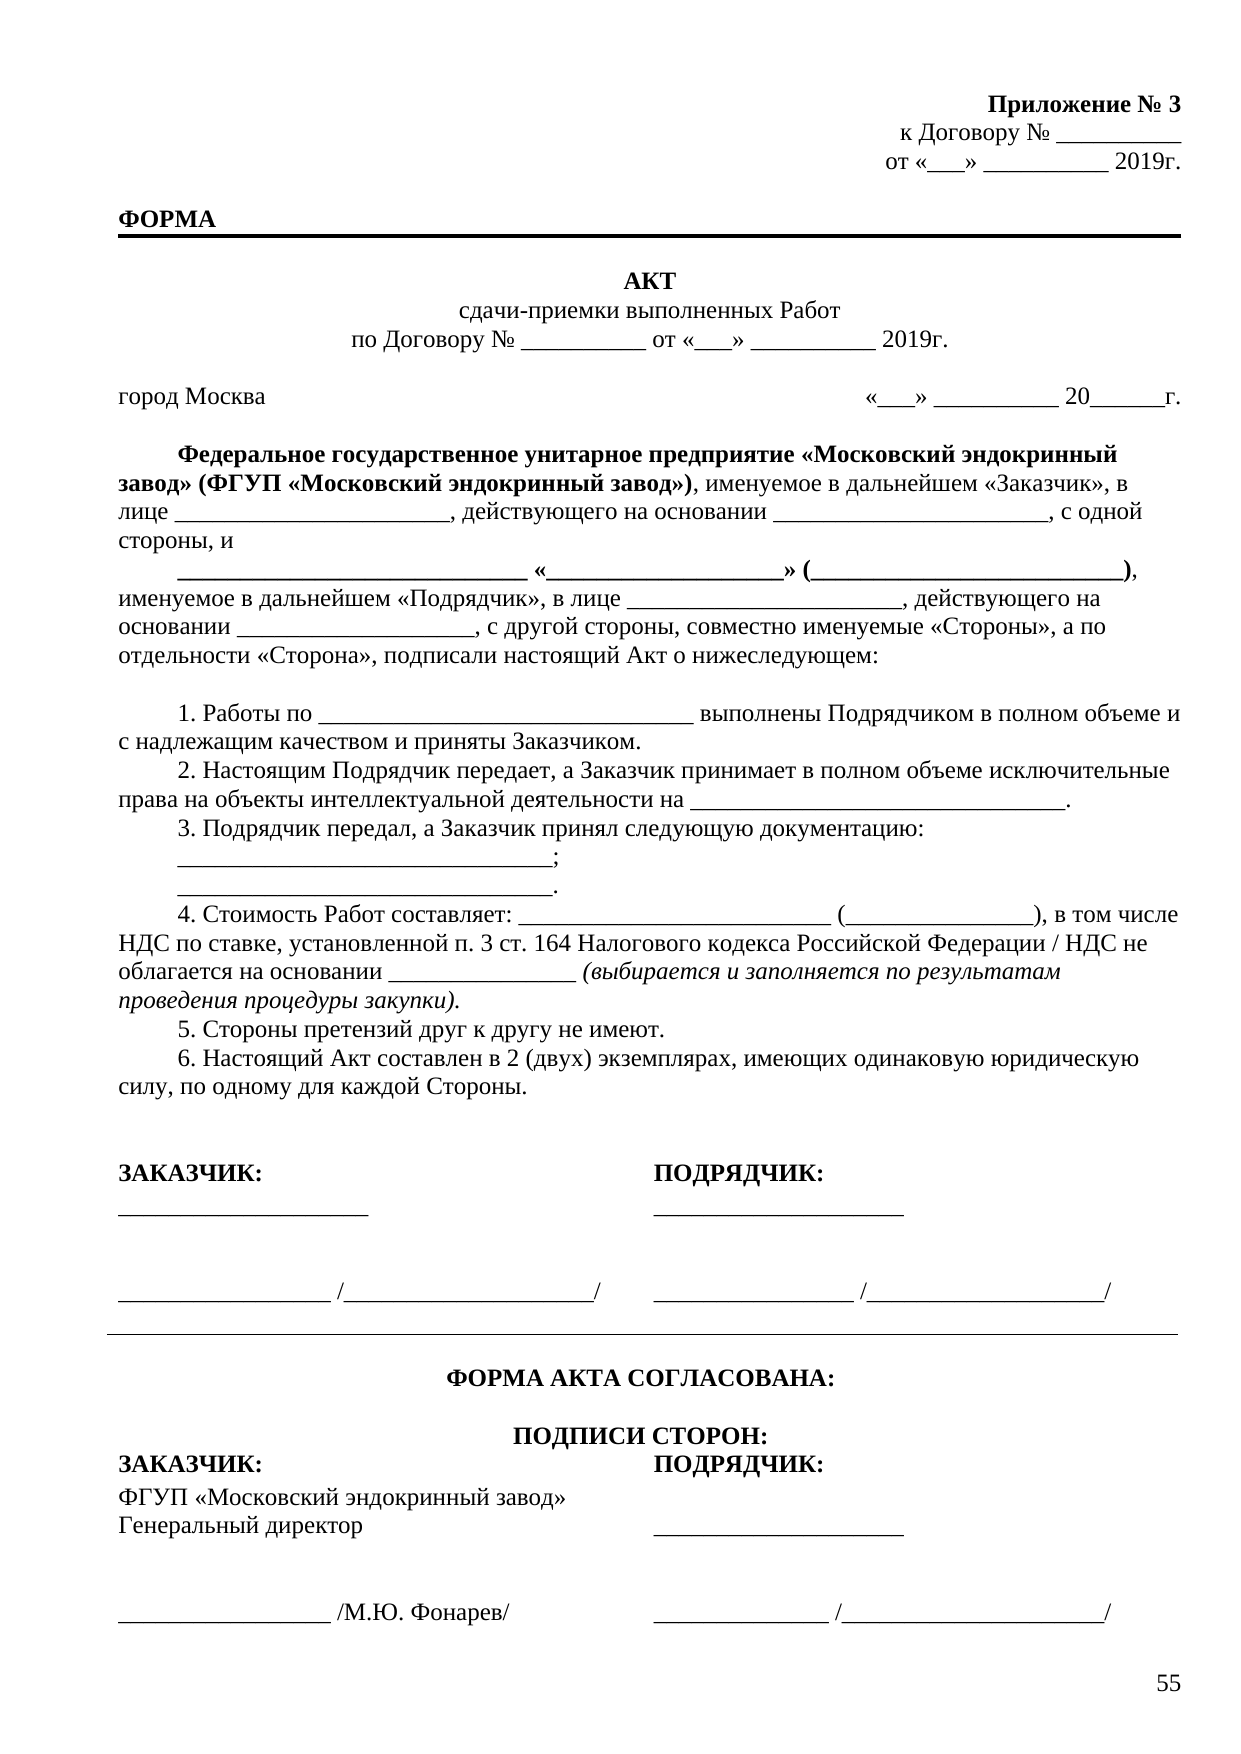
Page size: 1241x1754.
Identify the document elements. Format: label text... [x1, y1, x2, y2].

text город Москва «___» __________ 20______г. [118, 381, 1181, 410]
text от «___» __________ 2019г. [118, 146, 1181, 175]
table_header ПОДРЯДЧИК: [642, 1450, 1178, 1482]
text 1. Работы по ______________________________ выполнены Подрядчиком в полном объеме и с надлежащим качеством и приняты Заказчиком. [118, 698, 1181, 755]
text ФОРМА АКТА СОГЛАСОВАНА: [118, 1363, 1163, 1392]
text ______________________________. [118, 870, 1181, 899]
table_cell ____________________ ________________ /___________________/ [642, 1190, 1178, 1333]
text к Договору № __________ [118, 117, 1181, 146]
text 3. Подрядчик передал, а Заказчик принял следующую документацию: [118, 813, 1181, 841]
table_cell ФГУП «Московский эндокринный завод» Генеральный директор _________________ /М.Ю. Фонарев/ [107, 1482, 642, 1626]
table_cell ____________________ ______________ /_____________________/ [642, 1482, 1178, 1626]
text ФОРМА [118, 204, 1181, 234]
text Федеральное государственное унитарное предприятие «Московский эндокринный завод» (ФГУП «Московский эндокринный завод»), именуемое в дальнейшем «Заказчик», в лице ______________________, действующего на основании ______________________, с одной стороны, и [118, 439, 1181, 554]
text Приложение № 3 [118, 89, 1181, 117]
text АКТ [118, 266, 1181, 295]
text 2. Настоящим Подрядчик передает, а Заказчик принимает в полном объеме исключительные права на объекты интеллектуальной деятельности на ______________________________. [118, 755, 1181, 813]
text ____________________________ «___________________» (_________________________), именуемое в дальнейшем «Подрядчик», в лице ______________________, действующего на основании ___________________, с другой стороны, совместно именуемые «Стороны», а по отдельности «Сторона», подписали настоящий Акт о нижеследующем: [118, 554, 1181, 669]
text 5. Стороны претензий друг к другу не имеют. [118, 1014, 1181, 1043]
table_cell ____________________ _________________ /____________________/ [107, 1190, 642, 1333]
text 4. Стоимость Работ составляет: _________________________ (_______________), в том числе НДС по ставке, установленной п. 3 ст. 164 Налогового кодекса Российской Федерации / НДС не облагается на основании _______________ (выбирается и заполняется по результатам проведения процедуры закупки). [118, 899, 1181, 1014]
text 6. Настоящий Акт составлен в 2 (двух) экземплярах, имеющих одинаковую юридическую силу, по одному для каждой Стороны. [118, 1043, 1181, 1100]
table_header ЗАКАЗЧИК: [107, 1450, 642, 1482]
text сдачи-приемки выполненных Работ [118, 295, 1181, 324]
table_header ПОДРЯДЧИК: [642, 1158, 1178, 1190]
text по Договору № __________ от «___» __________ 2019г. [118, 324, 1181, 353]
table_header ЗАКАЗЧИК: [107, 1158, 642, 1190]
text ПОДПИСИ СТОРОН: [118, 1421, 1163, 1449]
text ______________________________; [118, 841, 1181, 870]
